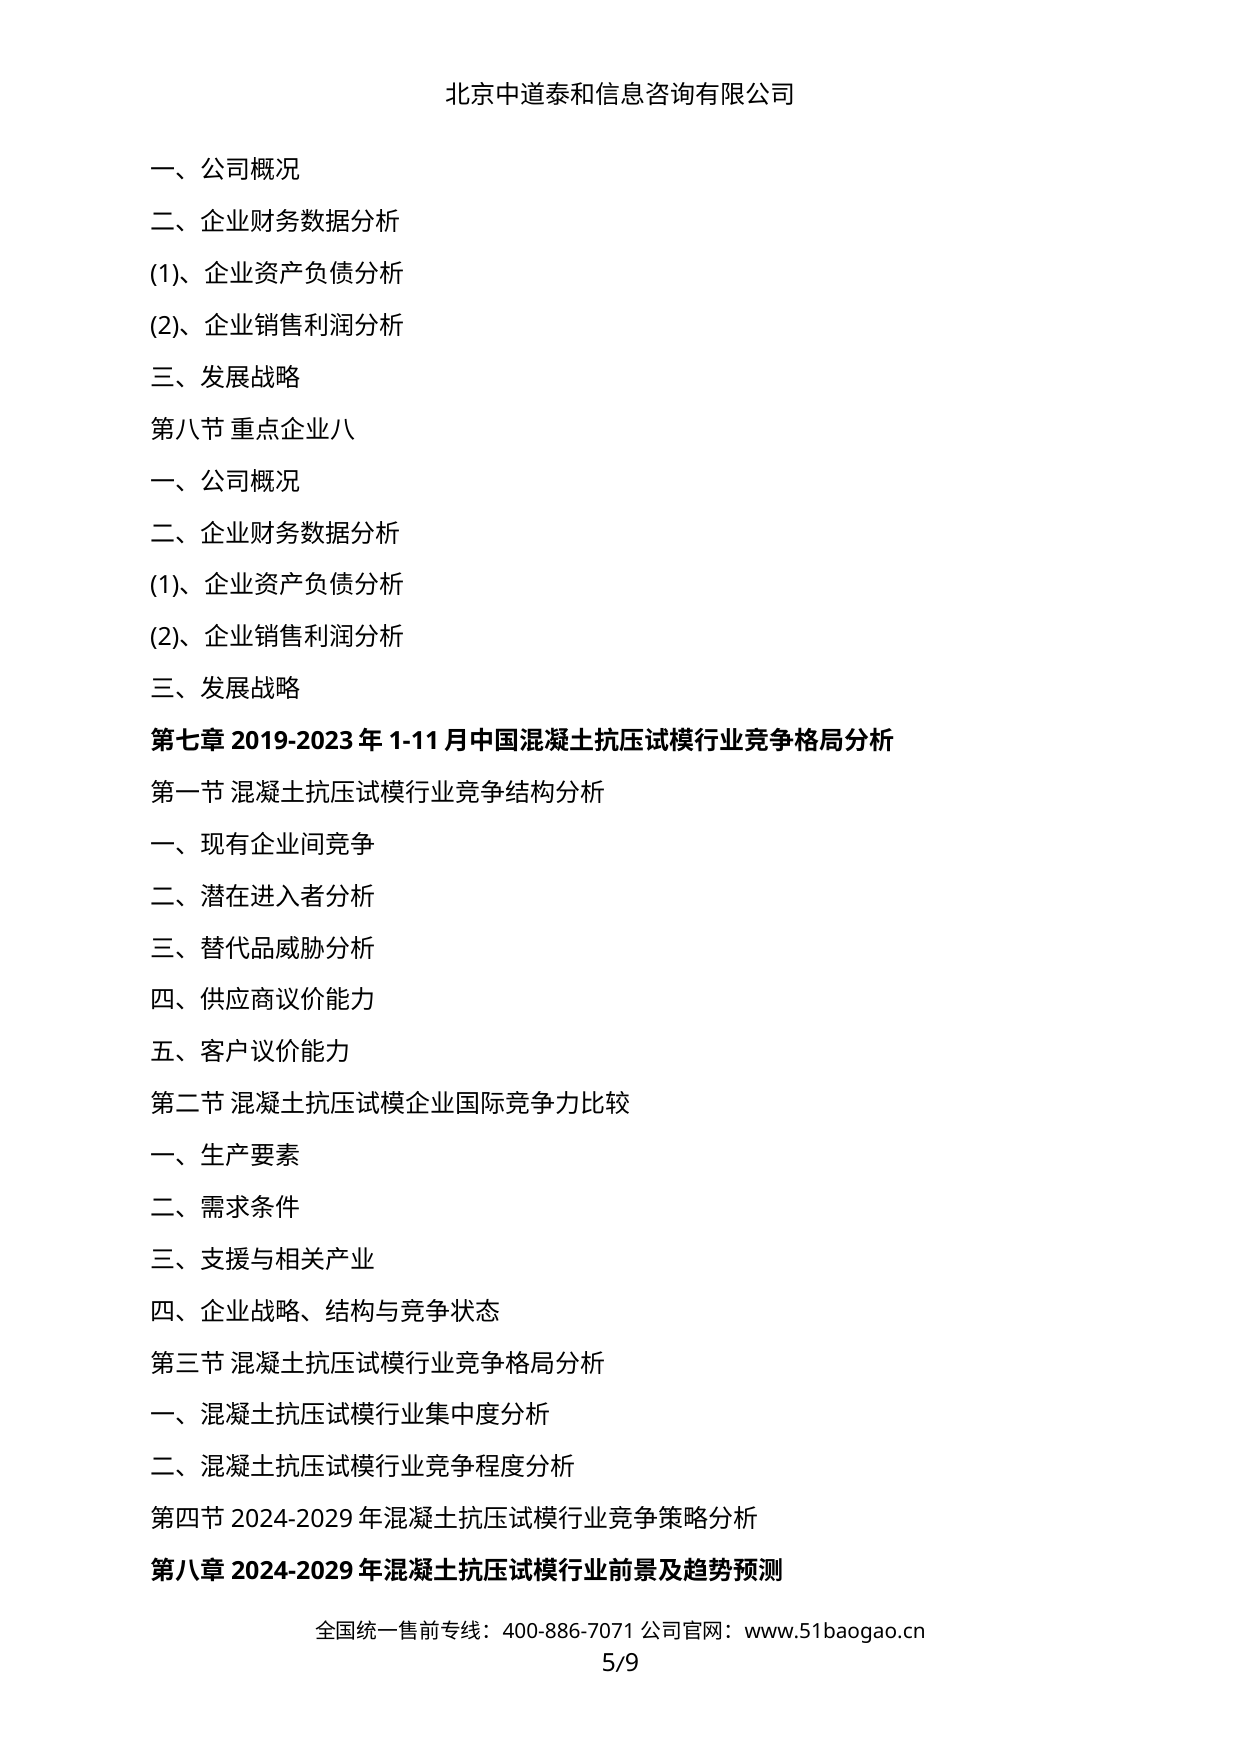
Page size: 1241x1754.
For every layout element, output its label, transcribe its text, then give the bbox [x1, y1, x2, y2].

text 一、公司概况 [150, 150, 1090, 186]
text 三、发展战略 [150, 669, 1090, 705]
text 二、企业财务数据分析 [150, 202, 1090, 238]
text 第四节 2024-2029年混凝土抗压试模行业竞争策略分析 [150, 1499, 1090, 1535]
text 四、企业战略、结构与竞争状态 [150, 1291, 1090, 1327]
text 二、潜在进入者分析 [150, 876, 1090, 912]
text 第七章 2019-2023年1-11月中国混凝土抗压试模行业竞争格局分析 [150, 721, 1090, 757]
text 一、生产要素 [150, 1136, 1090, 1172]
text (1)、企业资产负债分析 [150, 254, 1090, 290]
text 第八章 2024-2029年混凝土抗压试模行业前景及趋势预测 [150, 1551, 1090, 1587]
text (2)、企业销售利润分析 [150, 617, 1090, 653]
text 第八节 重点企业八 [150, 409, 1090, 446]
text 三、发展战略 [150, 357, 1090, 394]
text 一、混凝土抗压试模行业集中度分析 [150, 1395, 1090, 1431]
text 二、需求条件 [150, 1187, 1090, 1224]
text 五、客户议价能力 [150, 1032, 1090, 1068]
text 三、替代品威胁分析 [150, 928, 1090, 964]
text 第三节 混凝土抗压试模行业竞争格局分析 [150, 1343, 1090, 1379]
text 一、现有企业间竞争 [150, 824, 1090, 861]
text 第一节 混凝土抗压试模行业竞争结构分析 [150, 772, 1090, 809]
text 一、公司概况 [150, 461, 1090, 497]
text (2)、企业销售利润分析 [150, 306, 1090, 342]
text 四、供应商议价能力 [150, 980, 1090, 1016]
text 第二节 混凝土抗压试模企业国际竞争力比较 [150, 1084, 1090, 1120]
text 二、企业财务数据分析 [150, 513, 1090, 549]
text 三、支援与相关产业 [150, 1239, 1090, 1276]
text 二、混凝土抗压试模行业竞争程度分析 [150, 1447, 1090, 1483]
text (1)、企业资产负债分析 [150, 565, 1090, 601]
